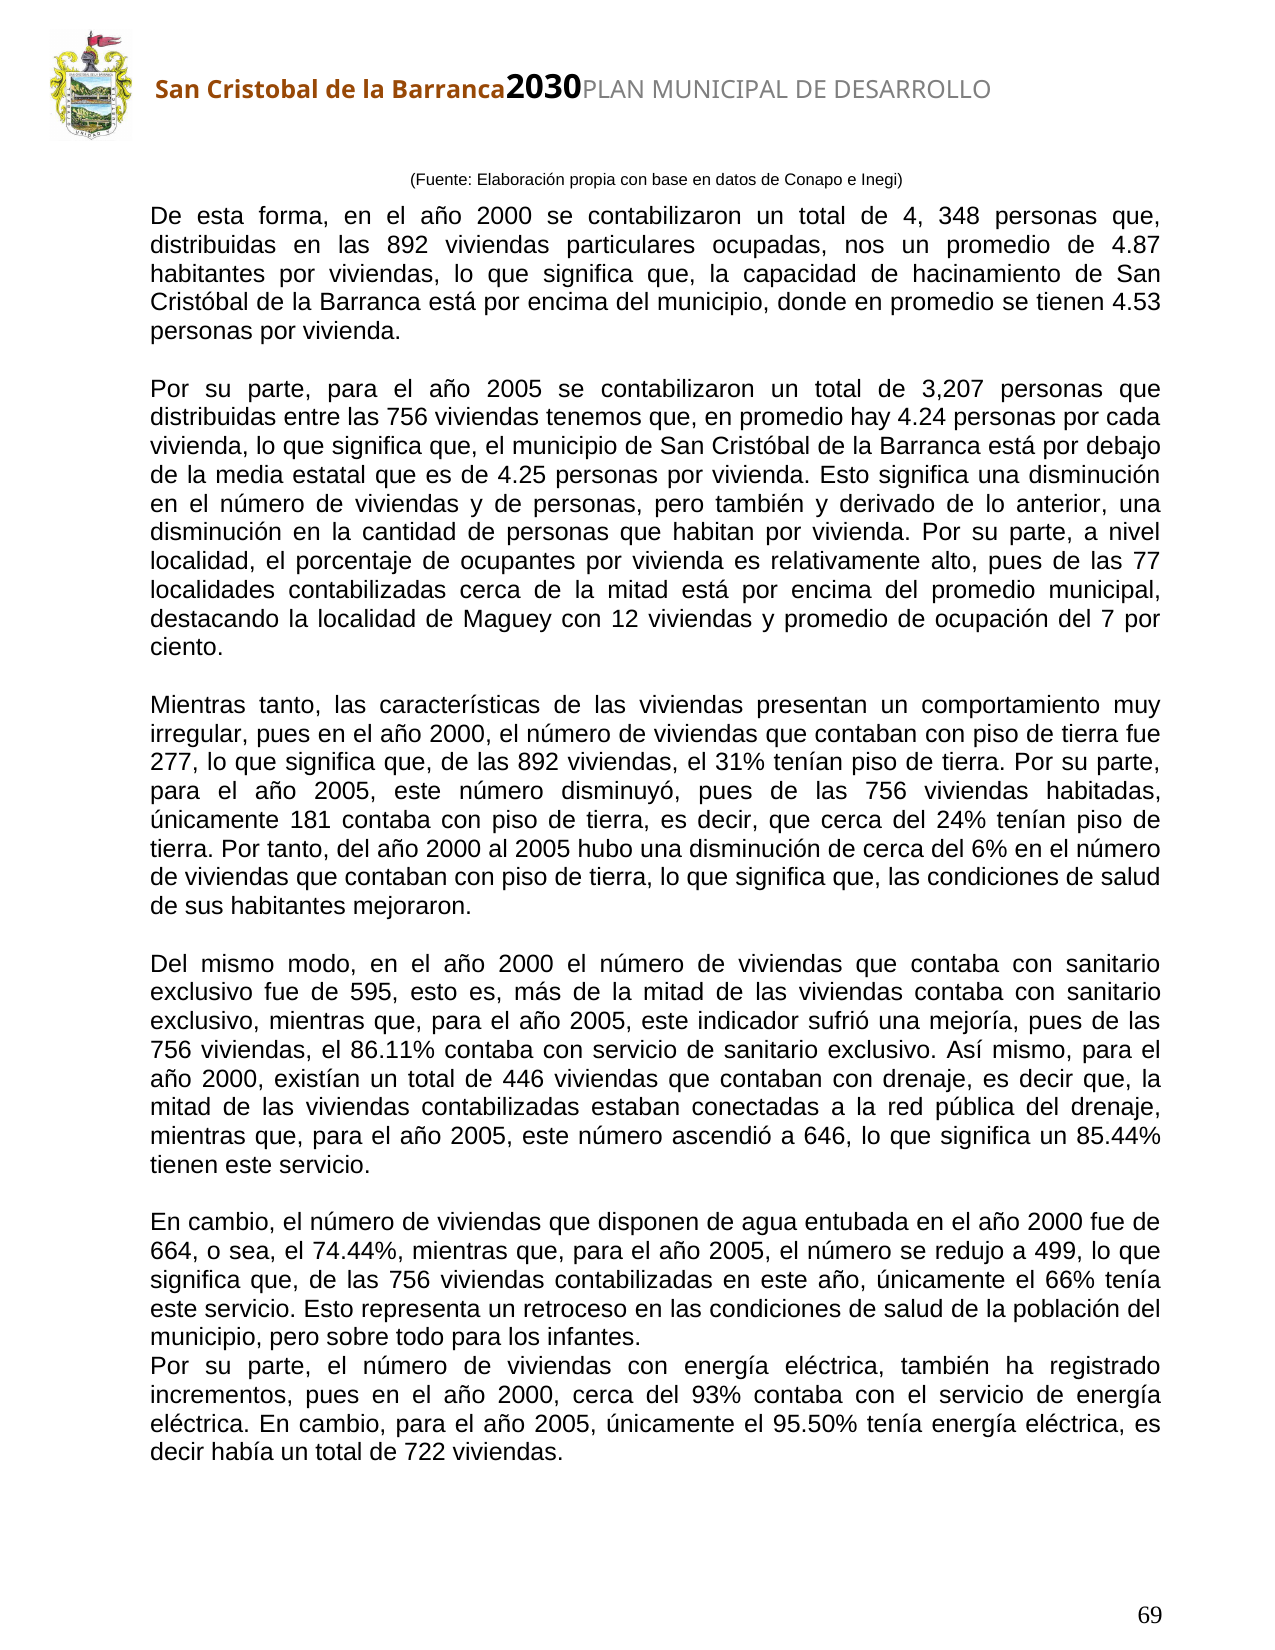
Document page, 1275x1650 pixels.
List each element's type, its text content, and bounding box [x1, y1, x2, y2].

text Mientras tanto, las características de las viviendas presentan un comportamiento muy irregular, pues en el año 2000, el número de viviendas que contaban con piso de tierra fue 277, lo que significa que, de las 892 viviendas, el 31% tenían piso de tierra. Por su parte, para el año 2005, este número disminuyó, pues de las 756 viviendas habitadas, únicamente 181 contaba con piso de tierra, es decir, que cerca del 24% tenían piso de tierra. Por tanto, del año 2000 al 2005 hubo una disminución de cerca del 6% en el número de viviendas que contaban con piso de tierra, lo que significa que, las condiciones de salud de sus habitantes mejoraron. [150, 690, 1163, 920]
picture [49, 29, 133, 141]
text Por su parte, para el año 2005 se contabilizaron un total de 3,207 personas que distribuidas entre las 756 viviendas tenemos que, en promedio hay 4.24 personas por cada vivienda, lo que significa que, el municipio de San Cristóbal de la Barranca está por debajo de la media estatal que es de 4.25 personas por vivienda. Esto significa una disminución en el número de viviendas y de personas, pero también y derivado de lo anterior, una disminución en la cantidad de personas que habitan por vivienda. Por su parte, a nivel localidad, el porcentaje de ocupantes por vivienda es relativamente alto, pues de las 77 localidades contabilizadas cerca de la mitad está por encima del promedio municipal, destacando la localidad de Maguey con 12 viviendas y promedio de ocupación del 7 por ciento. [150, 374, 1163, 661]
text En cambio, el número de viviendas que disponen de agua entubada en el año 2000 fue de 664, o sea, el 74.44%, mientras que, para el año 2005, el número se redujo a 499, lo que significa que, de las 756 viviendas contabilizadas en este año, únicamente el 66% tenía este servicio. Esto representa un retroceso en las condiciones de salud de la población del municipio, pero sobre todo para los infantes. [150, 1207, 1163, 1351]
text De esta forma, en el año 2000 se contabilizaron un total de 4, 348 personas que, distribuidas en las 892 viviendas particulares ocupadas, nos un promedio de 4.87 habitantes por viviendas, lo que significa que, la capacidad de hacinamiento de San Cristóbal de la Barranca está por encima del municipio, donde en promedio se tienen 4.53 personas por vivienda. [150, 201, 1163, 345]
text Por su parte, el número de viviendas con energía eléctrica, también ha registrado incrementos, pues en el año 2000, cerca del 93% contaba con el servicio de energía eléctrica. En cambio, para el año 2005, únicamente el 95.50% tenía energía eléctrica, es decir había un total de 722 viviendas. [150, 1351, 1163, 1466]
text (Fuente: Elaboración propia con base en datos de Conapo e Inegi) [150, 169, 1163, 189]
text Del mismo modo, en el año 2000 el número de viviendas que contaba con sanitario exclusivo fue de 595, esto es, más de la mitad de las viviendas contaba con sanitario exclusivo, mientras que, para el año 2005, este indicador sufrió una mejoría, pues de las 756 viviendas, el 86.11% contaba con servicio de sanitario exclusivo. Así mismo, para el año 2000, existían un total de 446 viviendas que contaban con drenaje, es decir que, la mitad de las viviendas contabilizadas estaban conectadas a la red pública del drenaje, mientras que, para el año 2005, este número ascendió a 646, lo que significa un 85.44% tienen este servicio. [150, 949, 1163, 1179]
